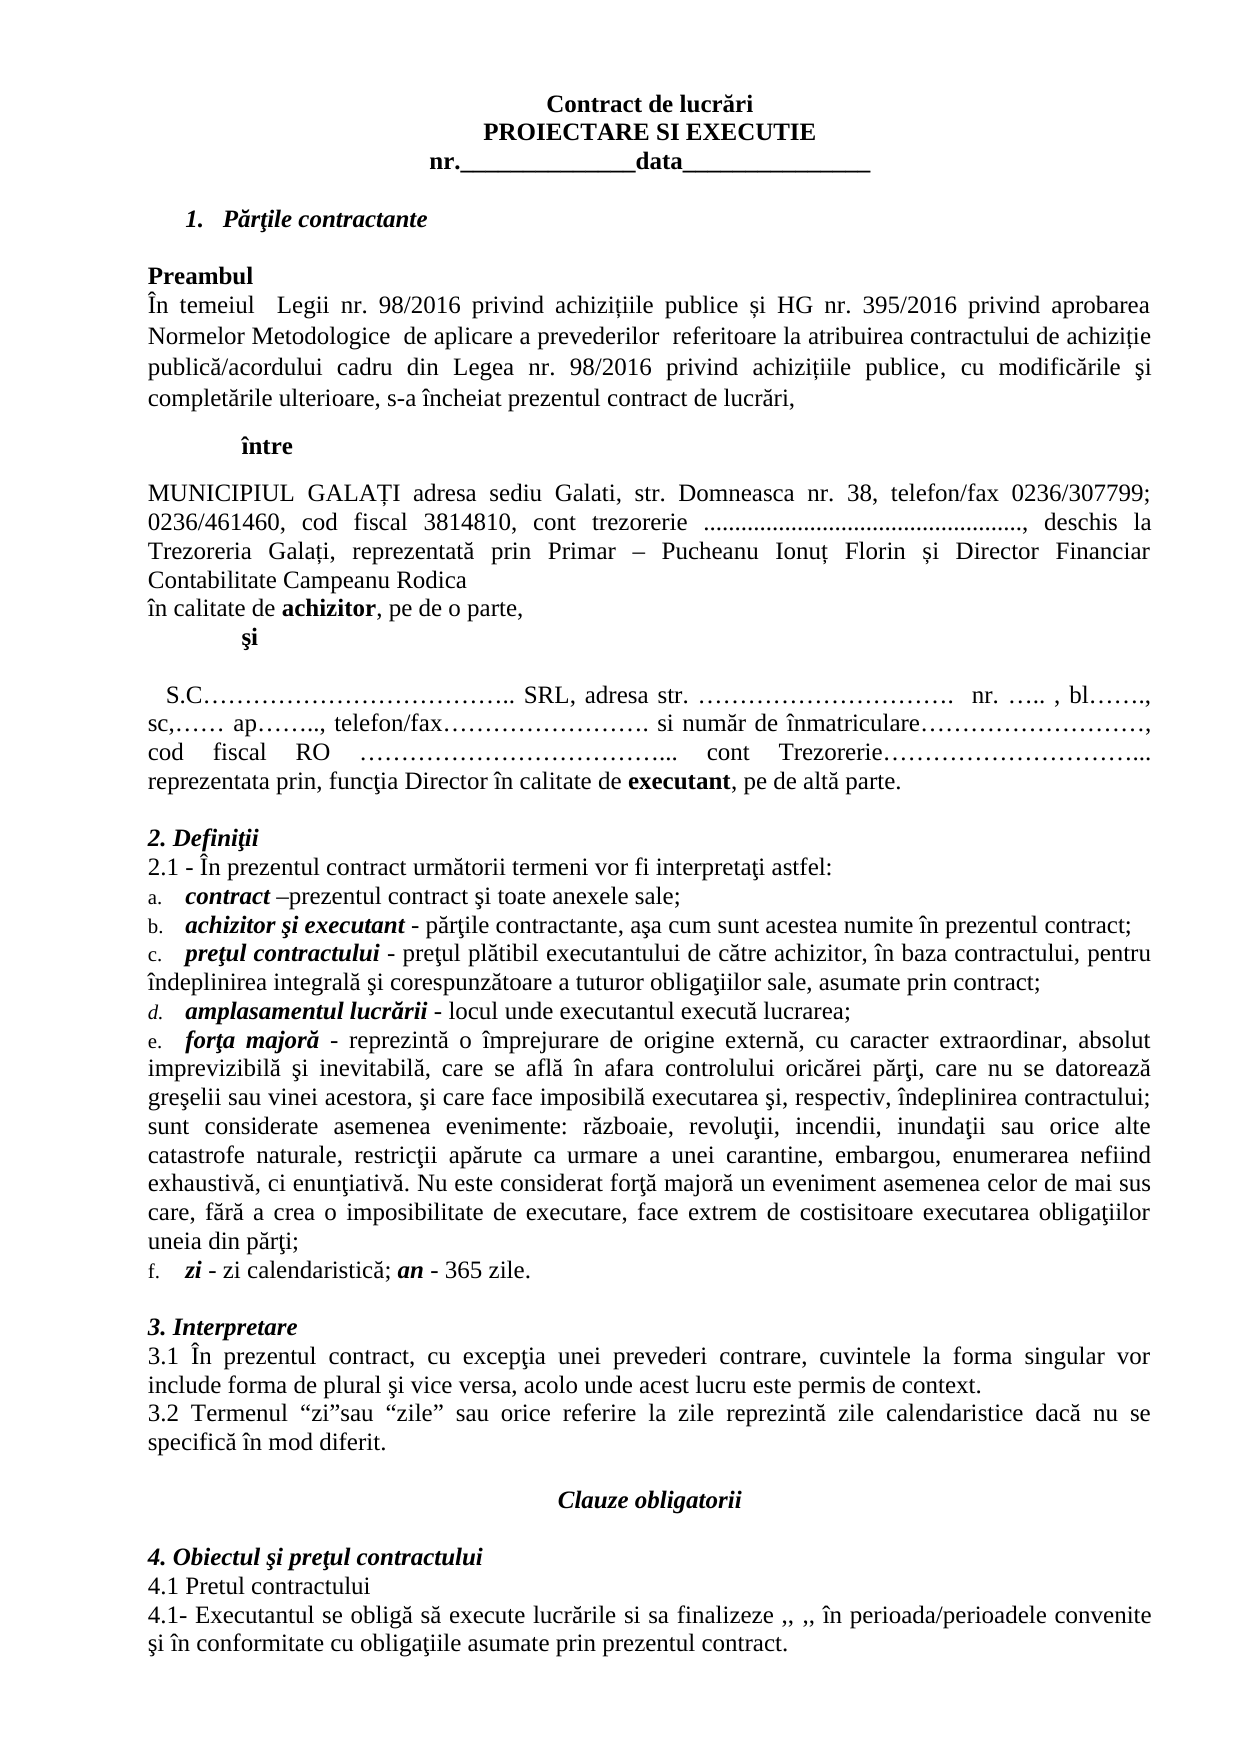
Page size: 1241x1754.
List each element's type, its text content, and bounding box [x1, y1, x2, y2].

list amplasamentul lucrării - locul unde executantul execută lucrarea; [148, 996, 1152, 1025]
text şi [148, 622, 1152, 651]
list achizitor şi executant - părţile contractante, aşa cum sunt acestea numite în prezentul contract; [148, 910, 1152, 938]
text 2.1 - În prezentul contract următorii termeni vor fi interpretaţi astfel: [148, 852, 1152, 881]
text În temeiul Legii nr. 98/2016 privind achizițiile publice și HG nr. 395/2016 privind aprobarea Normelor Metodologice de aplicare a prevederilor referitoare la atribuirea contractului de achiziție publică/acordului cadru din Legea nr. 98/2016 privind achizițiile publice<LLNK 12016 98 10 201 0 17>, cu modificările şi completările ulterioare, s-a încheiat prezentul contract de lucrări, [148, 290, 1152, 412]
list preţul contractului - preţul plătibil executantului de către achizitor, în baza contractului, pentru îndeplinirea integrală şi corespunzătoare a tuturor obligaţiilor sale, asumate prin contract; [148, 938, 1152, 996]
text Preambul [148, 261, 1152, 290]
text în calitate de achizitor, pe de o parte, [148, 593, 1152, 622]
text între [148, 431, 1152, 459]
text PROIECTARE SI EXECUTIE [148, 117, 1152, 146]
text 3. Interpretare [148, 1312, 1152, 1341]
text 4.1 Pretul contractului [148, 1571, 1152, 1600]
text 4. Obiectul şi preţul contractului [148, 1542, 1152, 1571]
text S.C……………………………….. SRL, adresa str. …………………………. nr. ….. , bl……., sc,…… ap…….., telefon/fax……………………. si număr de înmatriculare………………………, cod fiscal RO ………………………………... cont Trezorerie…………………………... reprezentata prin, funcţia Director în calitate de executant, pe de altă parte. [148, 680, 1152, 795]
text 2. Definiţii [148, 823, 1152, 852]
text MUNICIPIUL GALAȚI adresa sediu Galati, str. Domneasca nr. 38, telefon/fax 0236/307799; 0236/461460, cod fiscal 3814810, cont trezorerie ..................................................., deschis la Trezoreria Galați, reprezentată prin Primar – Pucheanu Ionuț Florin și Director Financiar Contabilitate Campeanu Rodica [148, 478, 1152, 593]
text nr.______________data_______________ [148, 146, 1152, 175]
list Părţile contractante [185, 204, 1152, 232]
text 4.1- Executantul se obligă să execute lucrările si sa finalizeze ,, ,, în perioada/perioadele convenite şi în conformitate cu obligaţiile asumate prin prezentul contract. [148, 1600, 1152, 1657]
list contract –prezentul contract şi toate anexele sale; [148, 881, 1152, 910]
list zi - zi calendaristică; an - 365 zile. [148, 1255, 1152, 1283]
text Contract de lucrări [148, 89, 1152, 117]
text Clauze obligatorii [148, 1485, 1152, 1513]
text 3.1 În prezentul contract, cu excepţia unei prevederi contrare, cuvintele la forma singular vor include forma de plural şi vice versa, acolo unde acest lucru este permis de context. [148, 1341, 1152, 1398]
list forţa majoră - reprezintă o împrejurare de origine externă, cu caracter extraordinar, absolut imprevizibilă şi inevitabilă, care se află în afara controlului oricărei părţi, care nu se datorează greşelii sau vinei acestora, şi care face imposibilă executarea şi, respectiv, îndeplinirea contractului; sunt considerate asemenea evenimente: războaie, revoluţii, incendii, inundaţii sau orice alte catastrofe naturale, restricţii apărute ca urmare a unei carantine, embargou, enumerarea nefiind exhaustivă, ci enunţiativă. Nu este considerat forţă majoră un eveniment asemenea celor de mai sus care, fără a crea o imposibilitate de executare, face extrem de costisitoare executarea obligaţiilor uneia din părţi; [148, 1025, 1152, 1255]
text 3.2 Termenul “zi”sau “zile” sau orice referire la zile reprezintă zile calendaristice dacă nu se specifică în mod diferit. [148, 1398, 1152, 1456]
